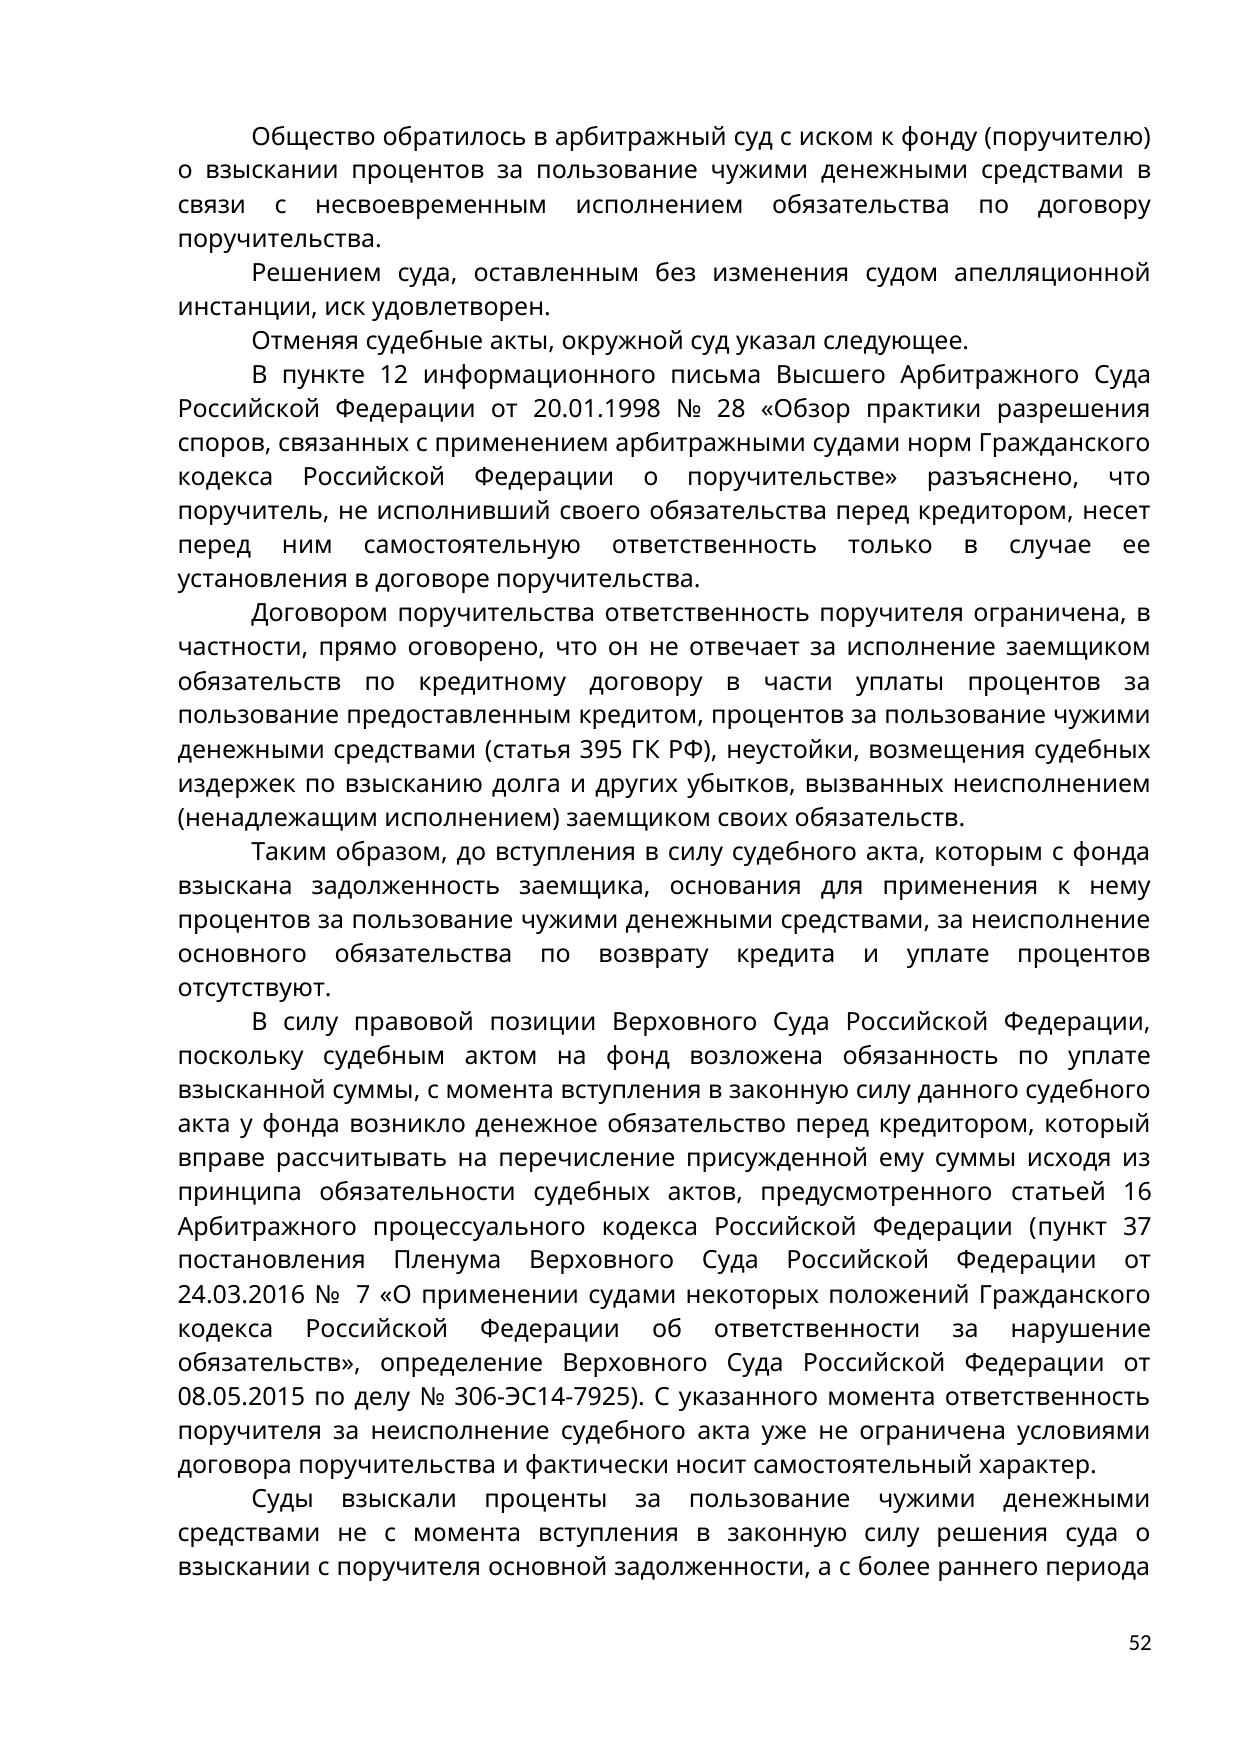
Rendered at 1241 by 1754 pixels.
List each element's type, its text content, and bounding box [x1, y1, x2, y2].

text Отменяя судебные акты, окружной суд указал следующее. [177, 322, 1152, 357]
text Решением суда, оставленным без изменения судом апелляционной инстанции, иск удовлетворен. [177, 254, 1152, 322]
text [177, 1481, 1152, 1583]
text В силу правовой позиции Верховного Суда Российской Федерации, поскольку судебным актом на фонд возложена обязанность по уплате взысканной суммы, с момента вступления в законную силу данного судебного акта у фонда возникло денежное обязательство перед кредитором, который вправе рассчитывать на перечисление присужденной ему суммы исходя из принципа обязательности судебных актов, предусмотренного статьей 16 Арбитражного процессуального кодекса Российской Федерации (пункт 37 постановления Пленума Верховного Суда Российской Федерации от 24.03.2016 № 7 «О применении судами некоторых положений Гражданского кодекса Российской Федерации об ответственности за нарушение обязательств», определение Верховного Суда Российской Федерации от 08.05.2015 по делу № 306-ЭС14-7925). С указанного момента ответственность поручителя за неисполнение судебного акта уже не ограничена условиями договора поручительства и фактически носит самостоятельный характер. [177, 1004, 1152, 1481]
text Договором поручительства ответственность поручителя ограничена, в частности, прямо оговорено, что он не отвечает за исполнение заемщиком обязательств по кредитному договору в части уплаты процентов за пользование предоставленным кредитом, процентов за пользование чужими денежными средствами (статья 395 ГК РФ), неустойки, возмещения судебных издержек по взысканию долга и других убытков, вызванных неисполнением (ненадлежащим исполнением) заемщиком своих обязательств. [177, 595, 1152, 833]
text Общество обратилось в арбитражный суд с иском к фонду (поручителю) о взыскании процентов за пользование чужими денежными средствами в связи с несвоевременным исполнением обязательства по договору поручительства. [177, 118, 1152, 254]
text В пункте 12 информационного письма Высшего Арбитражного Суда Российской Федерации от 20.01.1998 № 28 «Обзор практики разрешения споров, связанных с применением арбитражными судами норм Гражданского кодекса Российской Федерации о поручительстве» разъяснено, что поручитель, не исполнивший своего обязательства перед кредитором, несет перед ним самостоятельную ответственность только в случае ее установления в договоре поручительства. [177, 357, 1152, 595]
text Таким образом, до вступления в силу судебного акта, которым с фонда взыскана задолженность заемщика, основания для применения к нему процентов за пользование чужими денежными средствами, за неисполнение основного обязательства по возврату кредита и уплате процентов отсутствуют. [177, 833, 1152, 1004]
